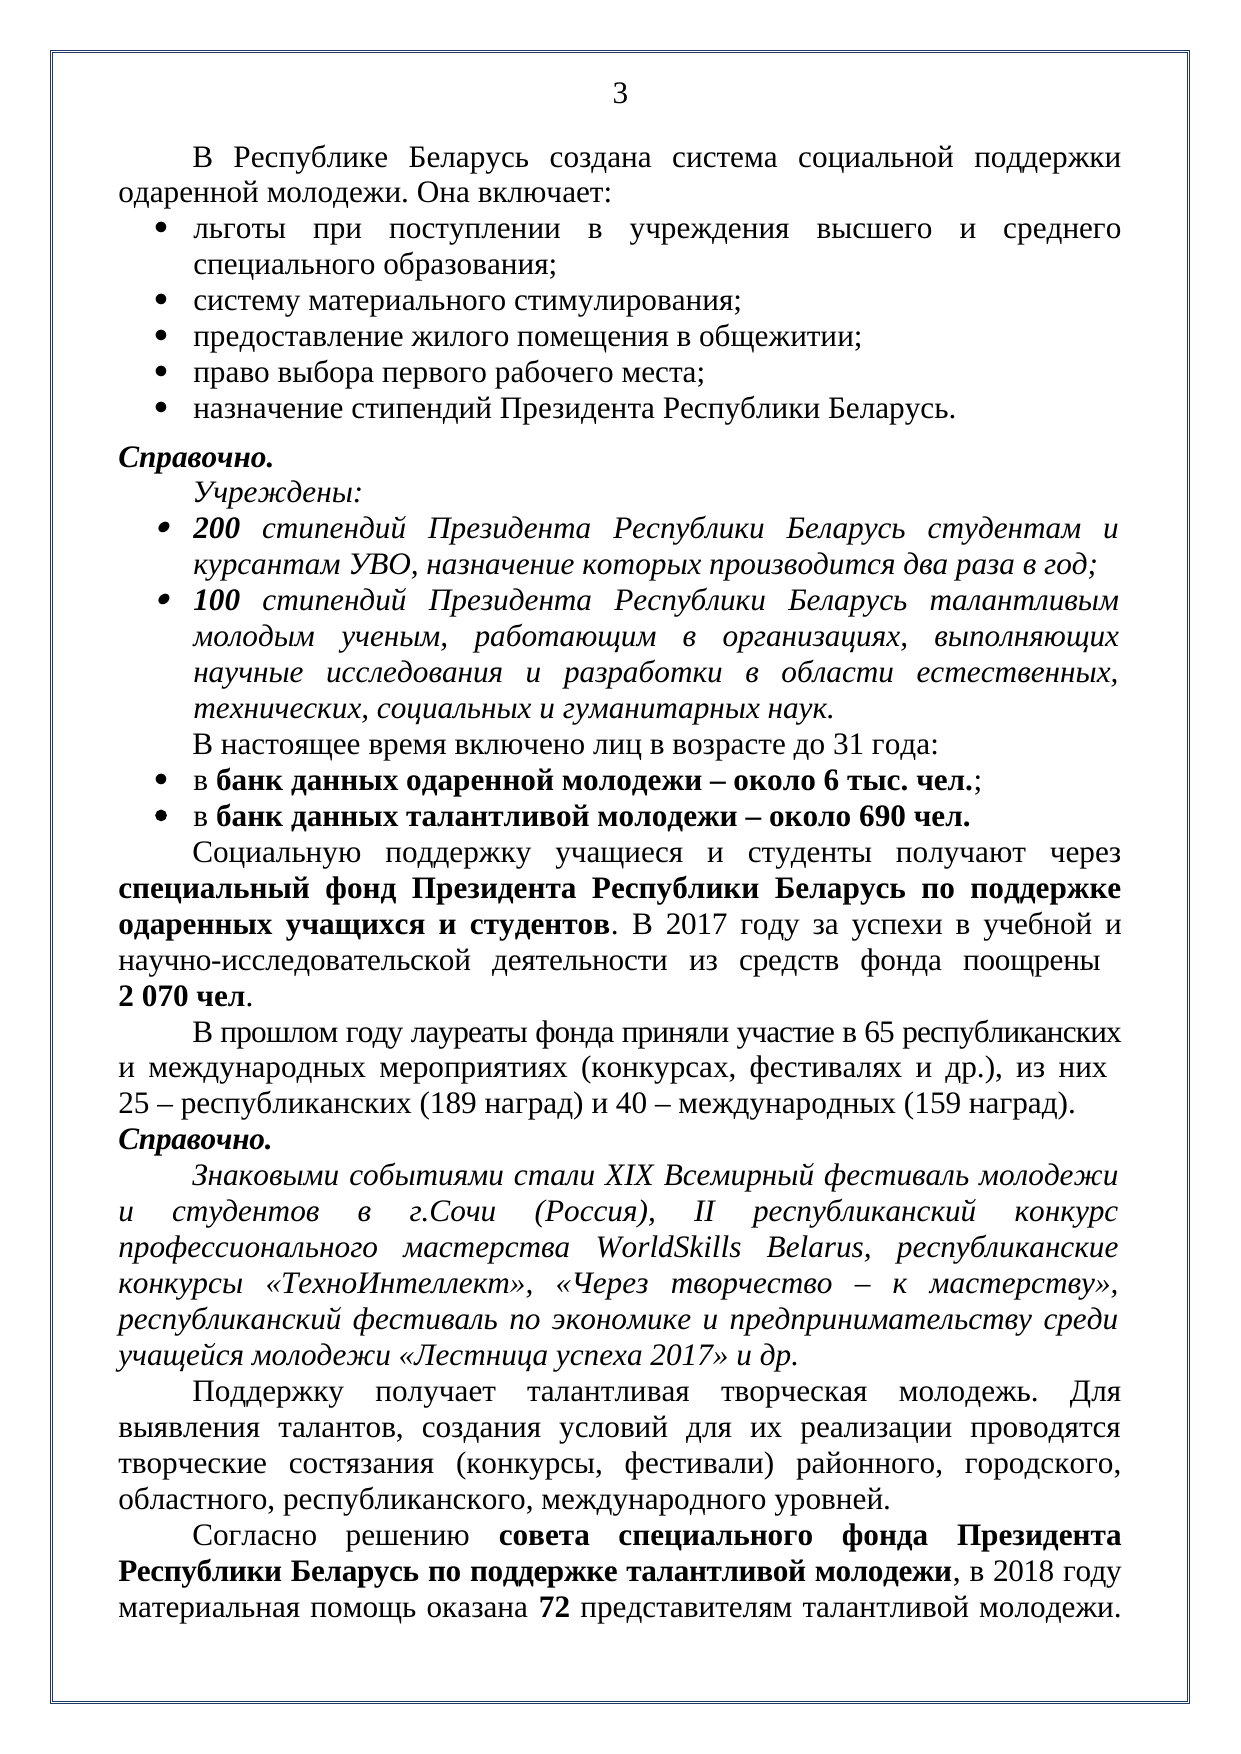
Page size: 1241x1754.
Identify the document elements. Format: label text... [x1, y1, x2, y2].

text Поддержку получает талантливая творческая молодежь. Для выявления талантов, создания условий для их реализации проводятся творческие состязания (конкурсы, фестивали) районного, городского, областного, республиканского, международного уровней. [118, 1372, 1122, 1516]
list систему материального стимулирования; [156, 282, 1122, 317]
list право выбора первого рабочего места; [156, 353, 1122, 389]
list 100 стипендий Президента Республики Беларусь талантливым молодым ученым, работающим в организациях, выполняющих научные исследования и разработки в области естественных, технических, социальных и гуманитарных наук. [156, 582, 1122, 725]
list в банк данных талантливой молодежи – около 690 чел. [156, 797, 1122, 833]
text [118, 1516, 1122, 1624]
text В Республике Беларусь создана система социальной поддержки одаренной молодежи. Она включает: [118, 138, 1122, 210]
text Знаковыми событиями стали XIX Всемирный фестиваль молодежи и студентов в г.Сочи (Россия), II республиканский конкурс профессионального мастерства WorldSkills Belarus, республиканские конкурсы «ТехноИнтеллект», «Через творчество – к мастерству», республиканский фестиваль по экономике и предпринимательству среди учащейся молодежи «Лестница успеха 2017» и др. [118, 1157, 1122, 1372]
text Социальную поддержку учащиеся и студенты получают через специальный фонд Президента Республики Беларусь по поддержке одаренных учащихся и студентов. В 2017 году за успехи в учебной и научно-исследовательской деятельности из средств фонда поощрены 2 070 чел. [118, 833, 1122, 1013]
text В прошлом году лауреаты фонда приняли участие в 65 республиканских и международных мероприятиях (конкурсах, фестивалях и др.), из них 25 – республиканских (189 наград) и 40 – международных (159 наград). [118, 1013, 1122, 1121]
text Учреждены: [118, 474, 1122, 510]
text Справочно. [118, 1121, 1122, 1157]
text Справочно. [118, 438, 1122, 474]
list назначение стипендий Президента Республики Беларусь. [156, 389, 1122, 425]
list 200 стипендий Президента Республики Беларусь студентам и курсантам УВО, назначение которых производится два раза в год; [156, 510, 1122, 582]
list предоставление жилого помещения в общежитии; [156, 317, 1122, 353]
list в банк данных одаренной молодежи – около 6 тыс. чел.; [156, 761, 1122, 797]
list льготы при поступлении в учреждения высшего и среднего специального образования; [156, 210, 1122, 282]
text В настоящее время включено лиц в возрасте до 31 года: [118, 725, 1122, 761]
